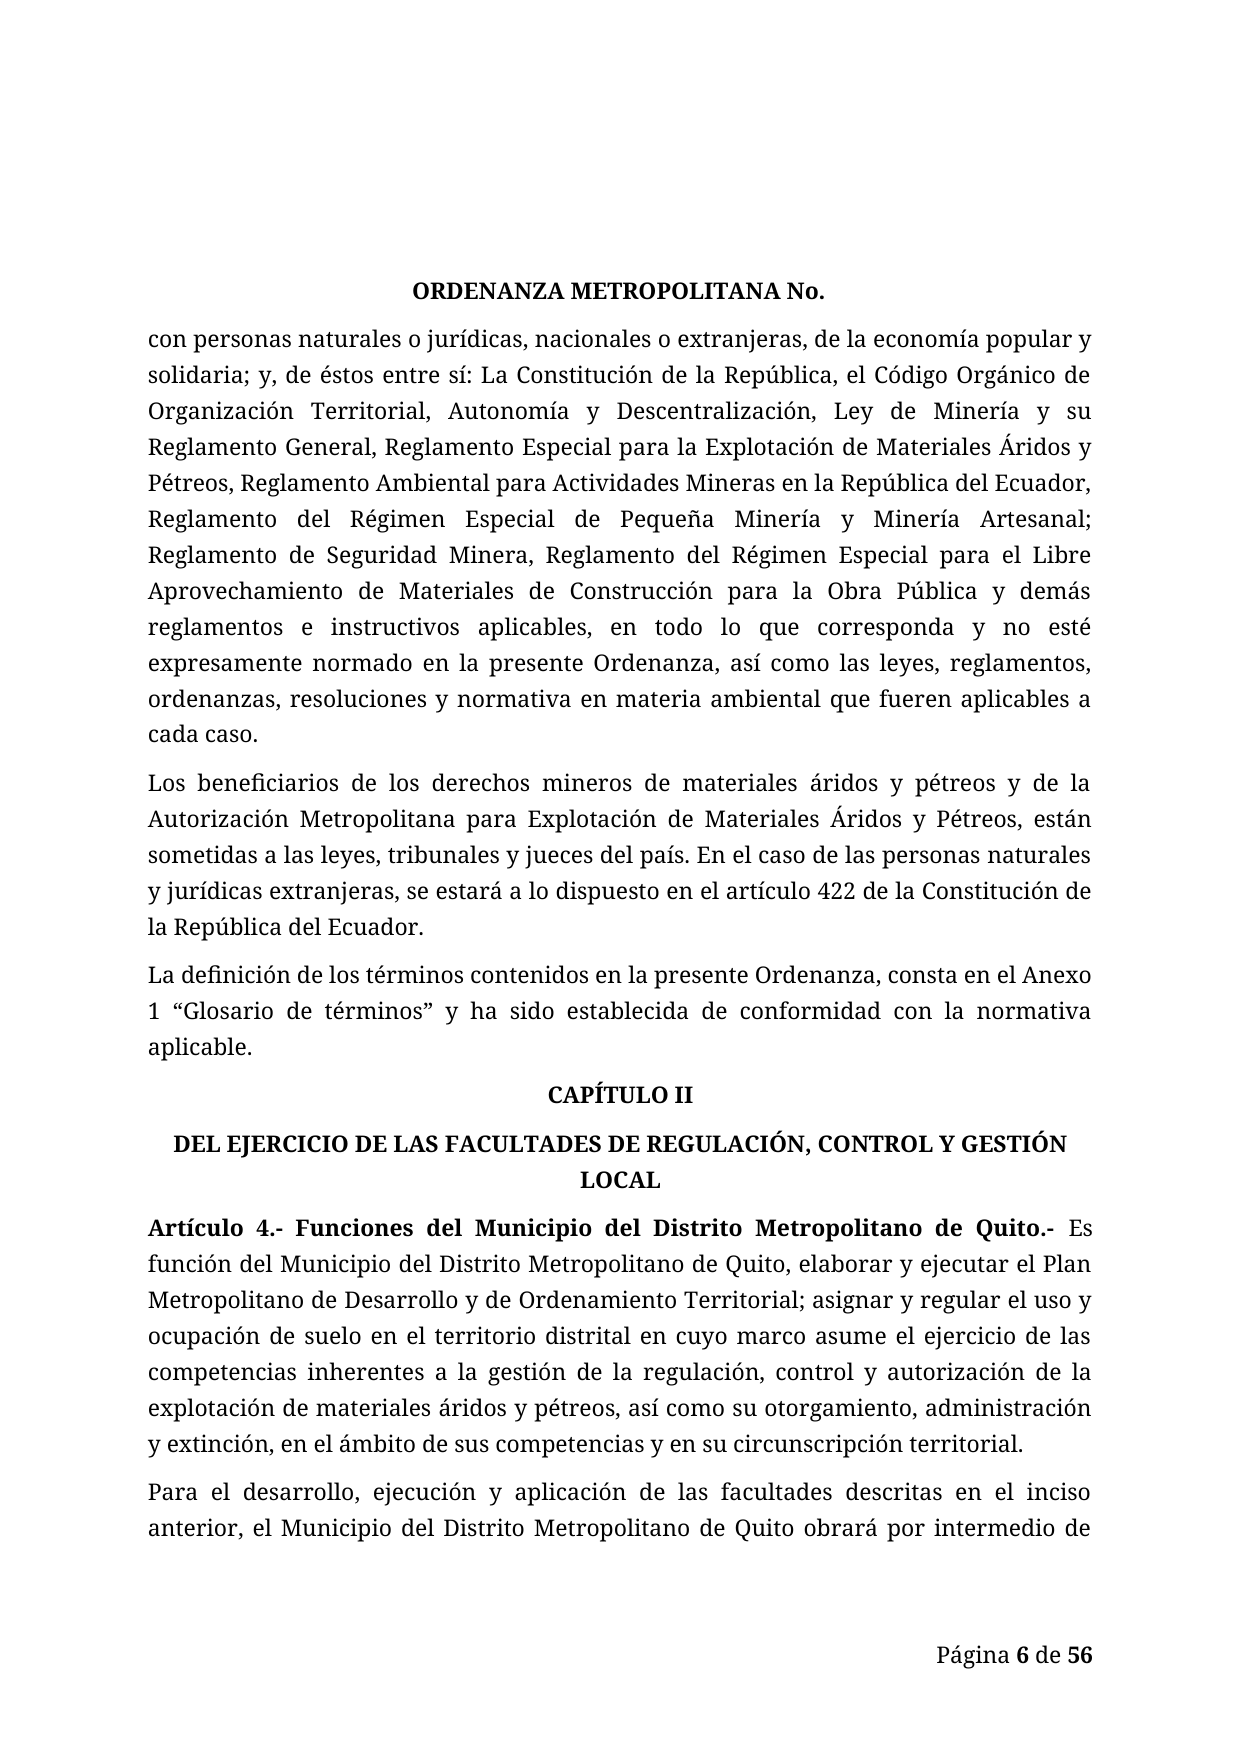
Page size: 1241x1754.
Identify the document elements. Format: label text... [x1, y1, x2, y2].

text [148, 1476, 1093, 1543]
text Los beneficiarios de los derechos mineros de materiales áridos y pétreos y de la Autorización Metropolitana para Explotación de Materiales Áridos y Pétreos, están sometidas a las leyes, tribunales y jueces del país. En el caso de las personas naturales y jurídicas extranjeras, se estará a lo dispuesto en el artículo 422 de la Constitución de la República del Ecuador. [148, 767, 1093, 942]
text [148, 323, 1093, 750]
text DEL EJERCICIO DE LAS FACULTADES DE REGULACIÓN, CONTROL Y GESTIÓN LOCAL [148, 1128, 1093, 1195]
text Artículo 4.- Funciones del Municipio del Distrito Metropolitano de Quito.- Es función del Municipio del Distrito Metropolitano de Quito, elaborar y ejecutar el Plan Metropolitano de Desarrollo y de Ordenamiento Territorial; asignar y regular el uso y ocupación de suelo en el territorio distrital en cuyo marco asume el ejercicio de las competencias inherentes a la gestión de la regulación, control y autorización de la explotación de materiales áridos y pétreos, así como su otorgamiento, administración y extinción, en el ámbito de sus competencias y en su circunscripción territorial. [148, 1212, 1093, 1459]
text CAPÍTULO II [148, 1079, 1093, 1111]
text La definición de los términos contenidos en la presente Ordenanza, consta en el Anexo 1 “Glosario de términos” y ha sido establecida de conformidad con la normativa aplicable. [148, 959, 1093, 1062]
